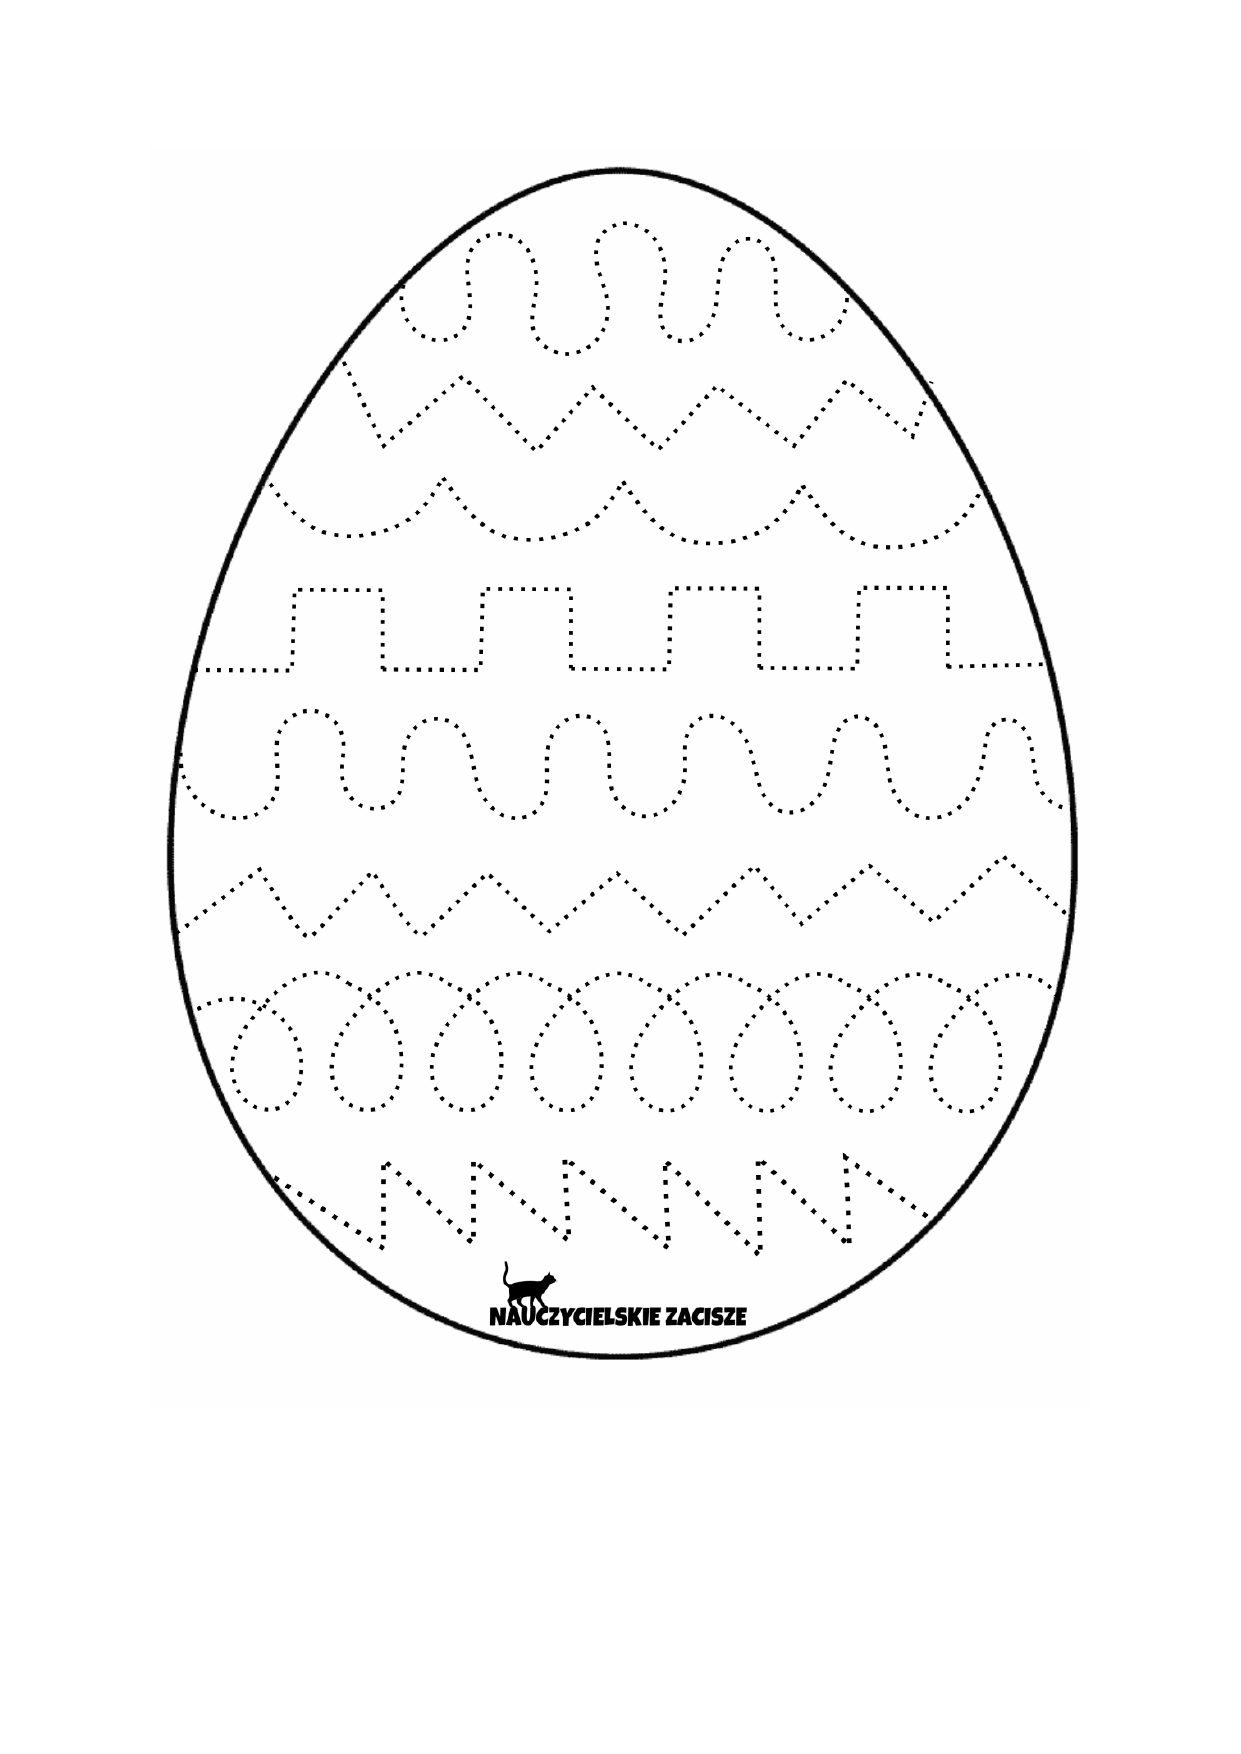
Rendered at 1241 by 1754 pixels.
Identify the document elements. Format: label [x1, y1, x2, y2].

picture [147, 147, 1093, 1408]
